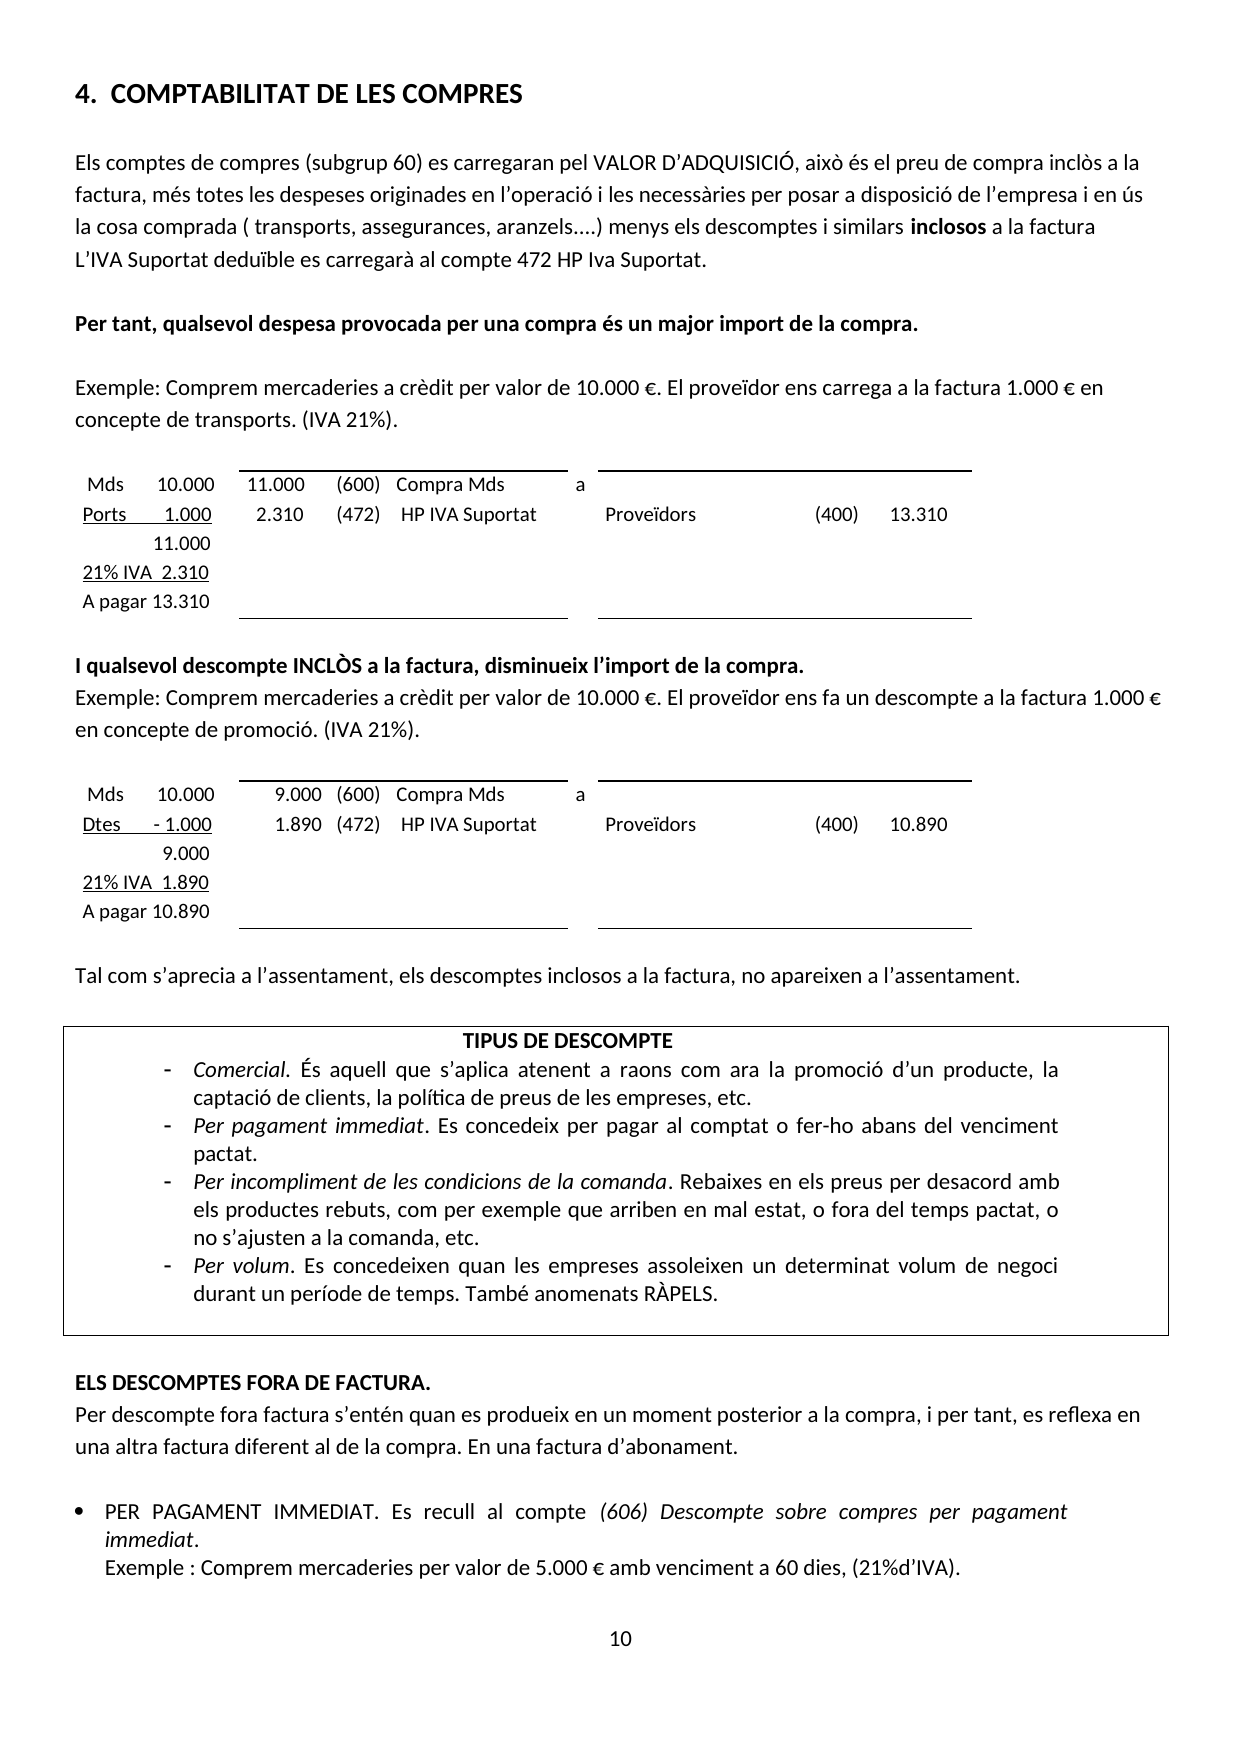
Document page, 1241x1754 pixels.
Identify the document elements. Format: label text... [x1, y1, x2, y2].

table_header Proveïdors [598, 472, 807, 617]
text 4. COMPTABILITAT DE LES COMPRES [75, 75, 1165, 111]
table_header Compra Mds HP IVA Suportat [389, 782, 568, 927]
text Tal com s’aprecia a l’assentament, els descomptes inclosos a la factura, no apareixen a l’assentament. [75, 961, 1165, 989]
table_header Proveïdors [598, 782, 807, 927]
text Exemple: Comprem mercaderies a crèdit per valor de 10.000 €. El proveïdor ens carrega a la factura 1.000 € en concepte de transports. (IVA 21%). [75, 373, 1165, 434]
table_header a [568, 470, 598, 617]
list Exemple : Comprem mercaderies per valor de 5.000 € amb venciment a 60 dies, (21%d’IVA). [104, 1553, 1068, 1581]
text L’IVA Suportat deduïble es carregarà al compte 472 HP Iva Suportat. [75, 245, 1165, 273]
text Per descompte fora factura s’entén quan es produeix en un moment posterior a la compra, i per tant, es reflexa en una altra factura diferent al de la compra. En una factura d’abonament. [75, 1400, 1165, 1461]
text Els comptes de compres (subgrup 60) es carregaran pel VALOR D’ADQUISICIÓ, això és el preu de compra inclòs a la factura, més totes les despeses originades en l’operació i les necessàries per posar a disposició de l’empresa i en ús la cosa comprada ( transports, assegurances, aranzels....) menys els descomptes i similars inclosos a la factura [75, 148, 1165, 241]
text ELS DESCOMPTES FORA DE FACTURA. [75, 1368, 1165, 1396]
list PER PAGAMENT IMMEDIAT. Es recull al compte (606) Descompte sobre compres per pagament immediat. [75, 1497, 1068, 1553]
table_header a [568, 780, 598, 927]
table_header Compra Mds HP IVA Suportat [389, 472, 568, 617]
table_header TIPUS DE DESCOMPTE Comercial. És aquell que s’aplica atenent a raons com ara la promoció d’un producte, la captació de clients, la política de preus de les empreses, etc. Per pagament immediat. Es concedeix per pagar al comptat o fer-ho abans del venciment pactat. Per incompliment de les condicions de la comanda. Rebaixes en els preus per desacord amb els productes rebuts, com per exemple que arriben en mal estat, o fora del temps pactat, o no s’ajusten a la comanda, etc. Per volum. Es concedeixen quan les empreses assoleixen un determinat volum de negoci durant un període de temps. També anomenats RÀPELS. [64, 1027, 1168, 1335]
text Per tant, qualsevol despesa provocada per una compra és un major import de la compra. [75, 309, 1165, 337]
table_header 9.000 1.890 [239, 782, 329, 927]
text I qualsevol descompte INCLÒS a la factura, disminueix l’import de la compra. [75, 651, 1165, 679]
table_header 10.890 [882, 782, 972, 927]
table_header (600) (472) [329, 782, 389, 927]
table_header Mds 10.000 Ports 1.000 11.000 21% IVA 2.310 A pagar 13.310 [75, 470, 239, 617]
table_header 13.310 [882, 472, 972, 617]
table_header (400) [807, 782, 882, 927]
table_header 11.000 2.310 [239, 472, 329, 617]
table_header (400) [807, 472, 882, 617]
text Exemple: Comprem mercaderies a crèdit per valor de 10.000 €. El proveïdor ens fa un descompte a la factura 1.000 € en concepte de promoció. (IVA 21%). [75, 683, 1165, 744]
table_header (600) (472) [329, 472, 389, 617]
table_header Mds 10.000 Dtes - 1.000 9.000 21% IVA 1.890 A pagar 10.890 [75, 780, 239, 927]
